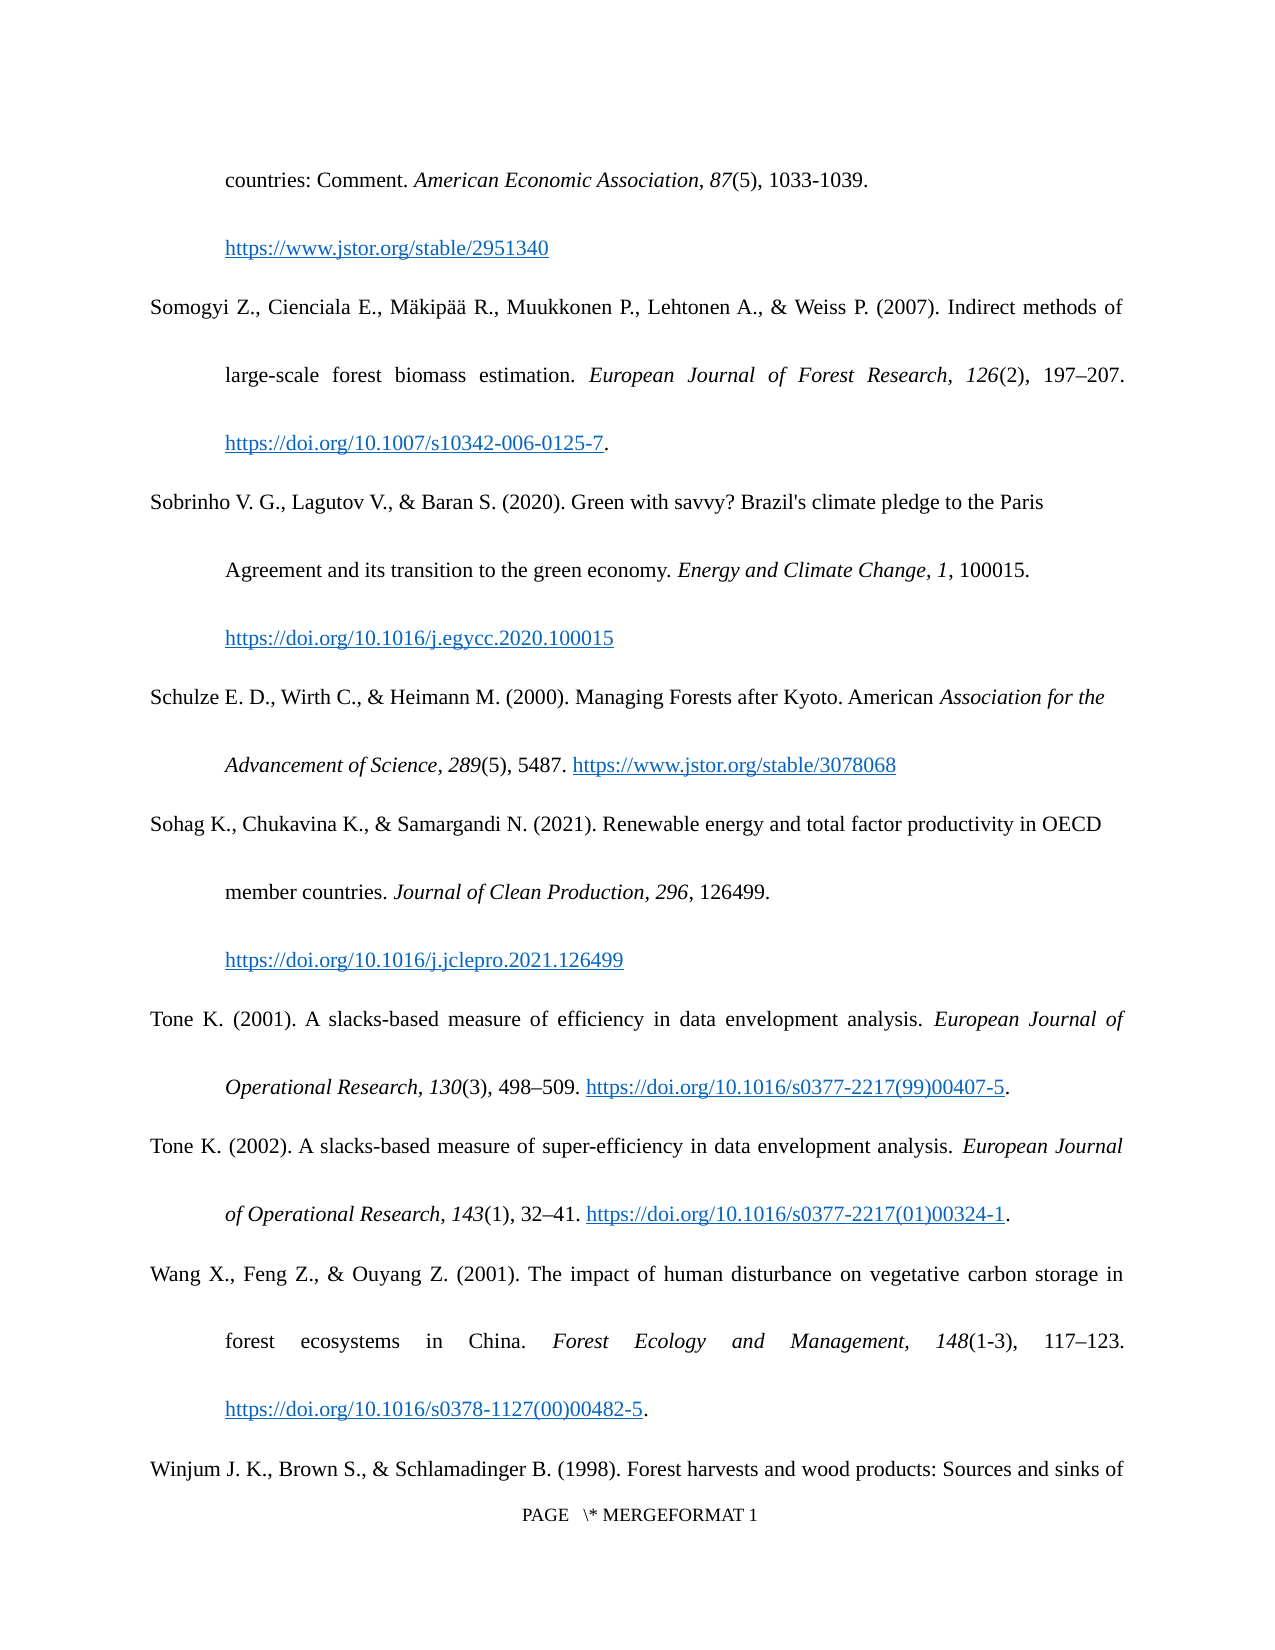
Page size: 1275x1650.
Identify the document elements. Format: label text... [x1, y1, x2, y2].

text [150, 1451, 1125, 1485]
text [150, 163, 1125, 265]
text Sobrinho V. G., Lagutov V., & Baran S. (2020). Green with savvy? Brazil's climate pledge to the Paris Agreement and its transition to the green economy. Energy and Climate Change, 1, 100015. https://doi.org/10.1016/j.egycc.2020.100015 [150, 485, 1125, 655]
text Somogyi Z., Cienciala E., Mäkipää R., Muukkonen P., Lehtonen A., & Weiss P. (2007). Indirect methods of large-scale forest biomass estimation. European Journal of Forest Research, 126(2), 197–207. https://doi.org/10.1007/s10342-006-0125-7. [150, 290, 1125, 460]
text Tone K. (2002). A slacks-based measure of super-efficiency in data envelopment analysis. European Journal of Operational Research, 143(1), 32–41. https://doi.org/10.1016/s0377-2217(01)00324-1. [150, 1129, 1125, 1231]
text Sohag K., Chukavina K., & Samargandi N. (2021). Renewable energy and total factor productivity in OECD member countries. Journal of Clean Production, 296, 126499. https://doi.org/10.1016/j.jclepro.2021.126499 [150, 807, 1125, 977]
text Wang X., Feng Z., & Ouyang Z. (2001). The impact of human disturbance on vegetative carbon storage in forest ecosystems in China. Forest Ecology and Management, 148(1-3), 117–123. https://doi.org/10.1016/s0378-1127(00)00482-5. [150, 1256, 1125, 1426]
text Tone K. (2001). A slacks-based measure of efficiency in data envelopment analysis. European Journal of Operational Research, 130(3), 498–509. https://doi.org/10.1016/s0377-2217(99)00407-5. [150, 1002, 1125, 1104]
text Schulze E. D., Wirth C., & Heimann M. (2000). Managing Forests after Kyoto. American Association for the Advancement of Science, 289(5), 5487. https://www.jstor.org/stable/3078068 [150, 680, 1125, 782]
